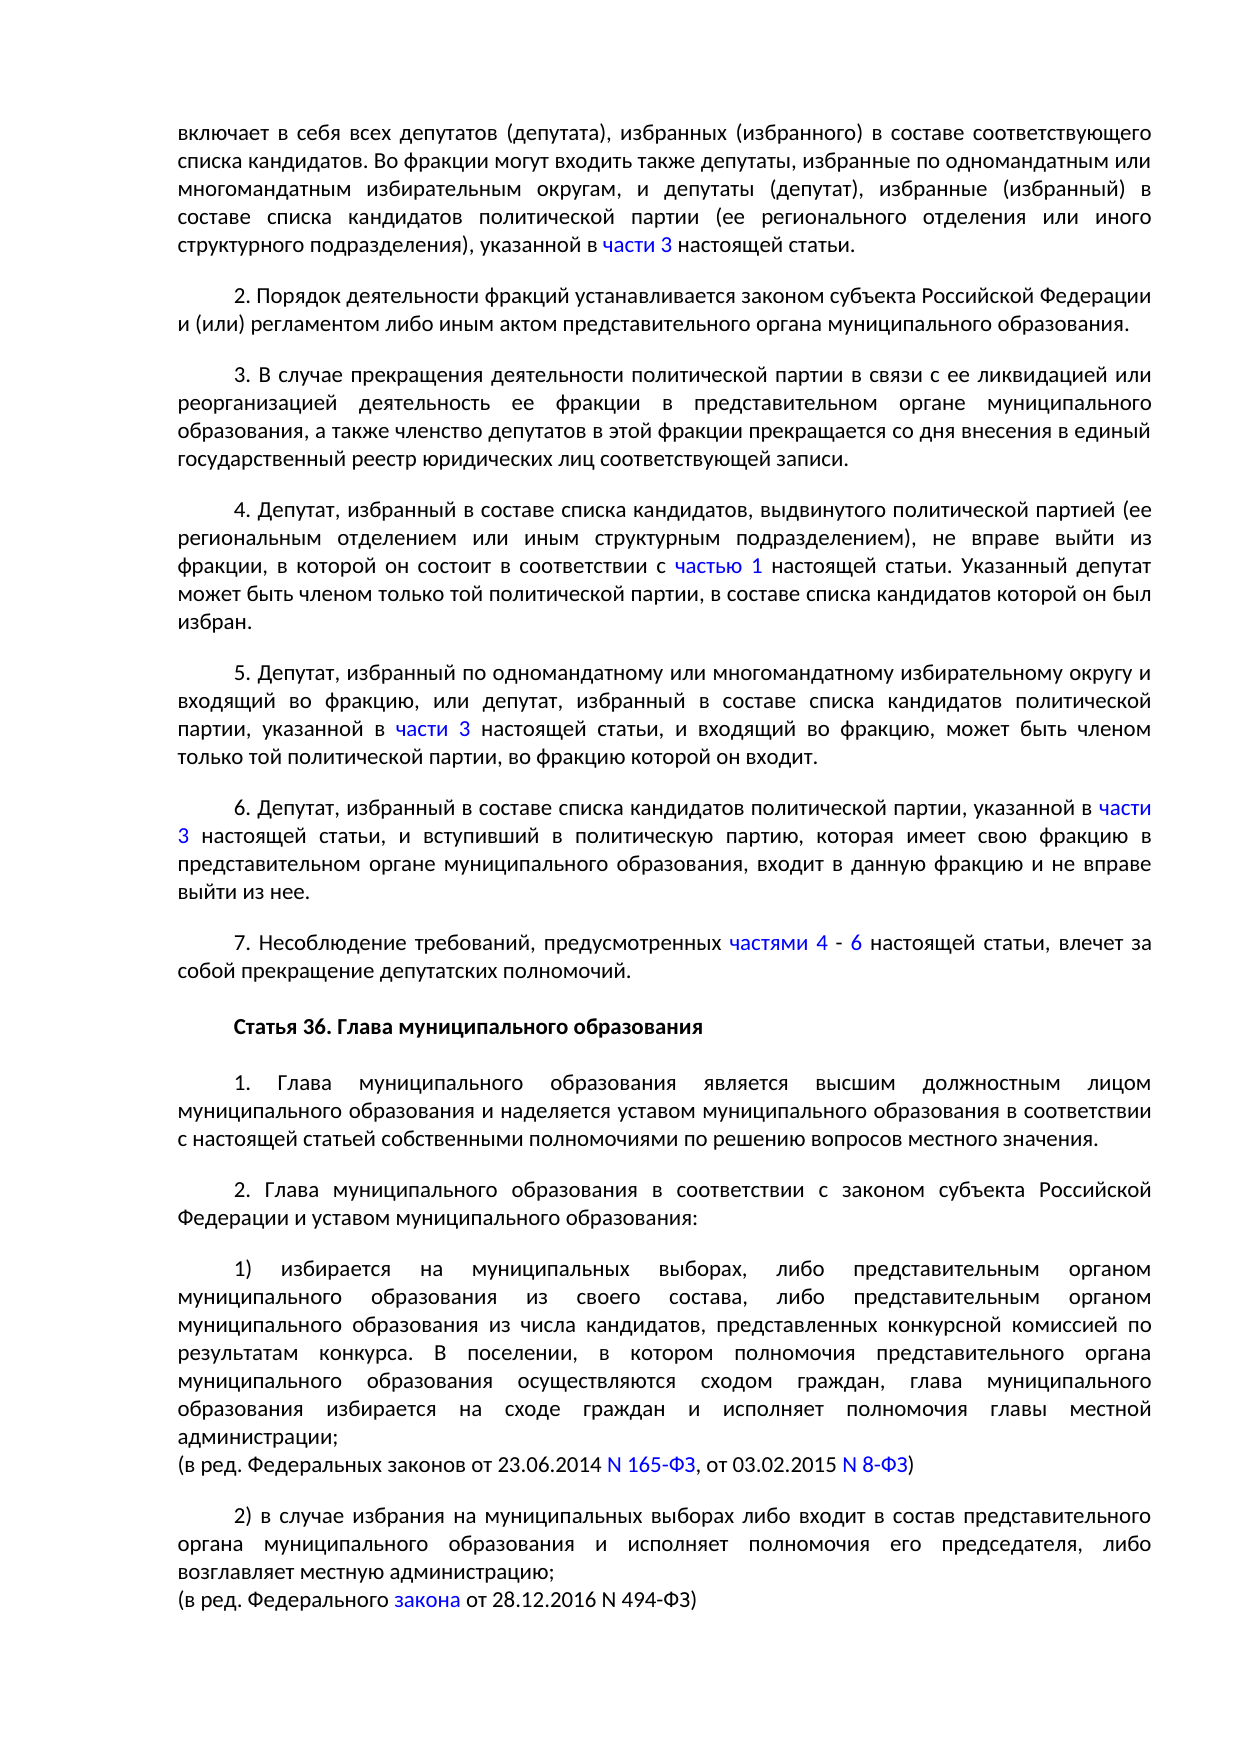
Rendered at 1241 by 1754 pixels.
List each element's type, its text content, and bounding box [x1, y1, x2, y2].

text 3. В случае прекращения деятельности политической партии в связи с ее ликвидацией или реорганизацией деятельность ее фракции в представительном органе муниципального образования, а также членство депутатов в этой фракции прекращается со дня внесения в единый государственный реестр юридических лиц соответствующей записи. [177, 360, 1152, 472]
text 1. Глава муниципального образования является высшим должностным лицом муниципального образования и наделяется уставом муниципального образования в соответствии с настоящей статьей собственными полномочиями по решению вопросов местного значения. [177, 1068, 1152, 1152]
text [177, 118, 1152, 258]
text 5. Депутат, избранный по одномандатному или многомандатному избирательному округу и входящий во фракцию, или депутат, избранный в составе списка кандидатов политической партии, указанной в части 3 настоящей статьи, и входящий во фракцию, может быть членом только той политической партии, во фракцию которой он входит. [177, 658, 1152, 770]
text 7. Несоблюдение требований, предусмотренных частями 4 - 6 настоящей статьи, влечет за собой прекращение депутатских полномочий. [177, 928, 1152, 984]
text 4. Депутат, избранный в составе списка кандидатов, выдвинутого политической партией (ее региональным отделением или иным структурным подразделением), не вправе выйти из фракции, в которой он состоит в соответствии с частью 1 настоящей статьи. Указанный депутат может быть членом только той политической партии, в составе списка кандидатов которой он был избран. [177, 495, 1152, 635]
text 2. Глава муниципального образования в соответствии с законом субъекта Российской Федерации и уставом муниципального образования: [177, 1175, 1152, 1231]
text 2. Порядок деятельности фракций устанавливается законом субъекта Российской Федерации и (или) регламентом либо иным актом представительного органа муниципального образования. [177, 281, 1152, 337]
text 6. Депутат, избранный в составе списка кандидатов политической партии, указанной в части 3 настоящей статьи, и вступивший в политическую партию, которая имеет свою фракцию в представительном органе муниципального образования, входит в данную фракцию и не вправе выйти из нее. [177, 793, 1152, 905]
text Статья 36. Глава муниципального образования [177, 1012, 1152, 1040]
text (в ред. Федеральных законов от 23.06.2014 N 165-ФЗ, от 03.02.2015 N 8-ФЗ) [177, 1450, 1152, 1478]
text (в ред. Федерального закона от 28.12.2016 N 494-ФЗ) [177, 1585, 1152, 1613]
text 2) в случае избрания на муниципальных выборах либо входит в состав представительного органа муниципального образования и исполняет полномочия его председателя, либо возглавляет местную администрацию; [177, 1501, 1152, 1585]
text 1) избирается на муниципальных выборах, либо представительным органом муниципального образования из своего состава, либо представительным органом муниципального образования из числа кандидатов, представленных конкурсной комиссией по результатам конкурса. В поселении, в котором полномочия представительного органа муниципального образования осуществляются сходом граждан, глава муниципального образования избирается на сходе граждан и исполняет полномочия главы местной администрации; [177, 1254, 1152, 1450]
